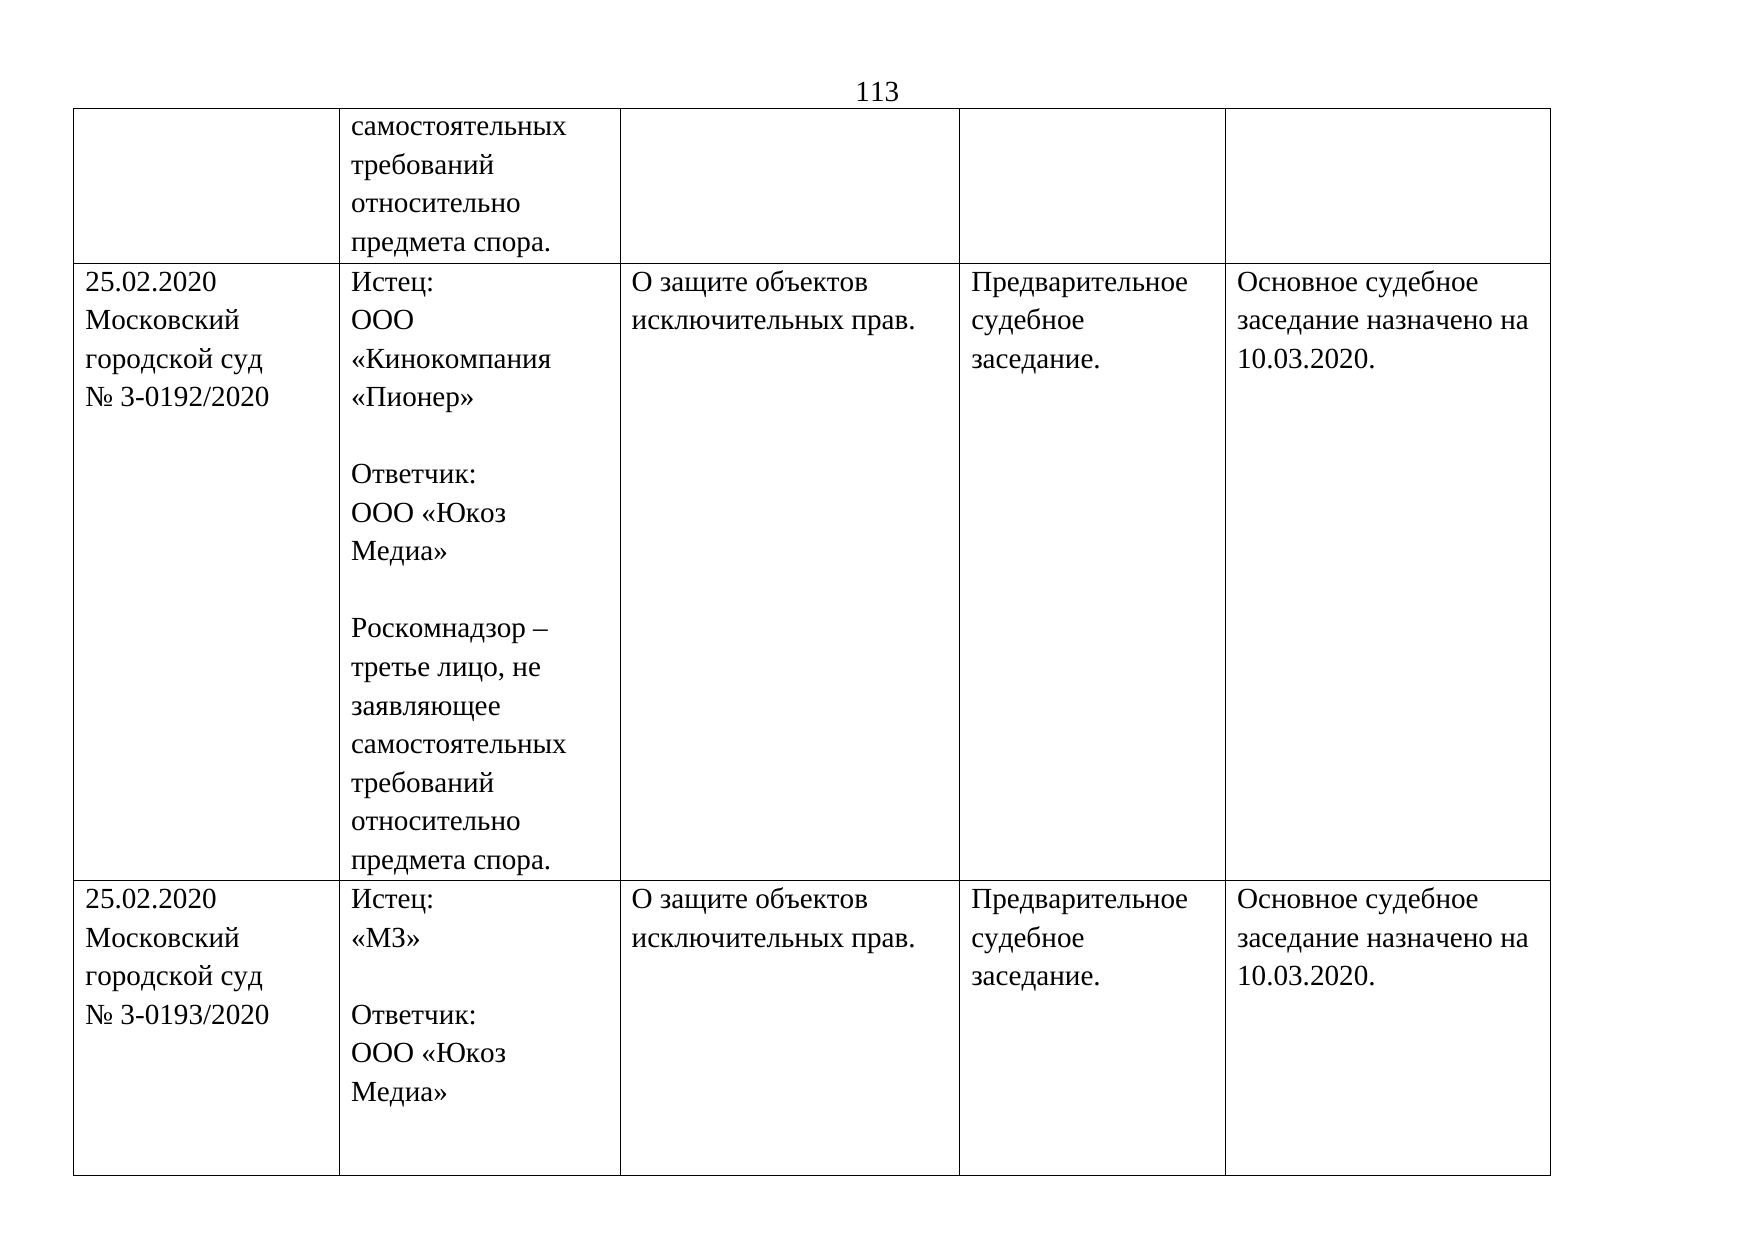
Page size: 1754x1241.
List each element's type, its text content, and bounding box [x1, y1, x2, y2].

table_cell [340, 109, 620, 263]
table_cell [1226, 109, 1550, 263]
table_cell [340, 881, 620, 1175]
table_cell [74, 109, 339, 263]
table_cell Основное судебное заседание назначено на 10.03.2020. [1226, 264, 1550, 880]
table_cell Предварительное судебное заседание. [960, 264, 1225, 880]
table_cell О защите объектов исключительных прав. [621, 264, 959, 880]
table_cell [960, 881, 1225, 1175]
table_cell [621, 881, 959, 1175]
table_cell Истец: ООО «Кинокомпания «Пионер» Ответчик: ООО «Юкоз Медиа» Роскомнадзор – третье лицо, не заявляющее самостоятельных требований относительно предмета спора. [340, 264, 620, 880]
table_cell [1226, 881, 1550, 1175]
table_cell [74, 881, 339, 1175]
table_cell 25.02.2020 Московский городской суд № 3-0192/2020 [74, 264, 339, 880]
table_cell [621, 109, 959, 263]
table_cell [960, 109, 1225, 263]
